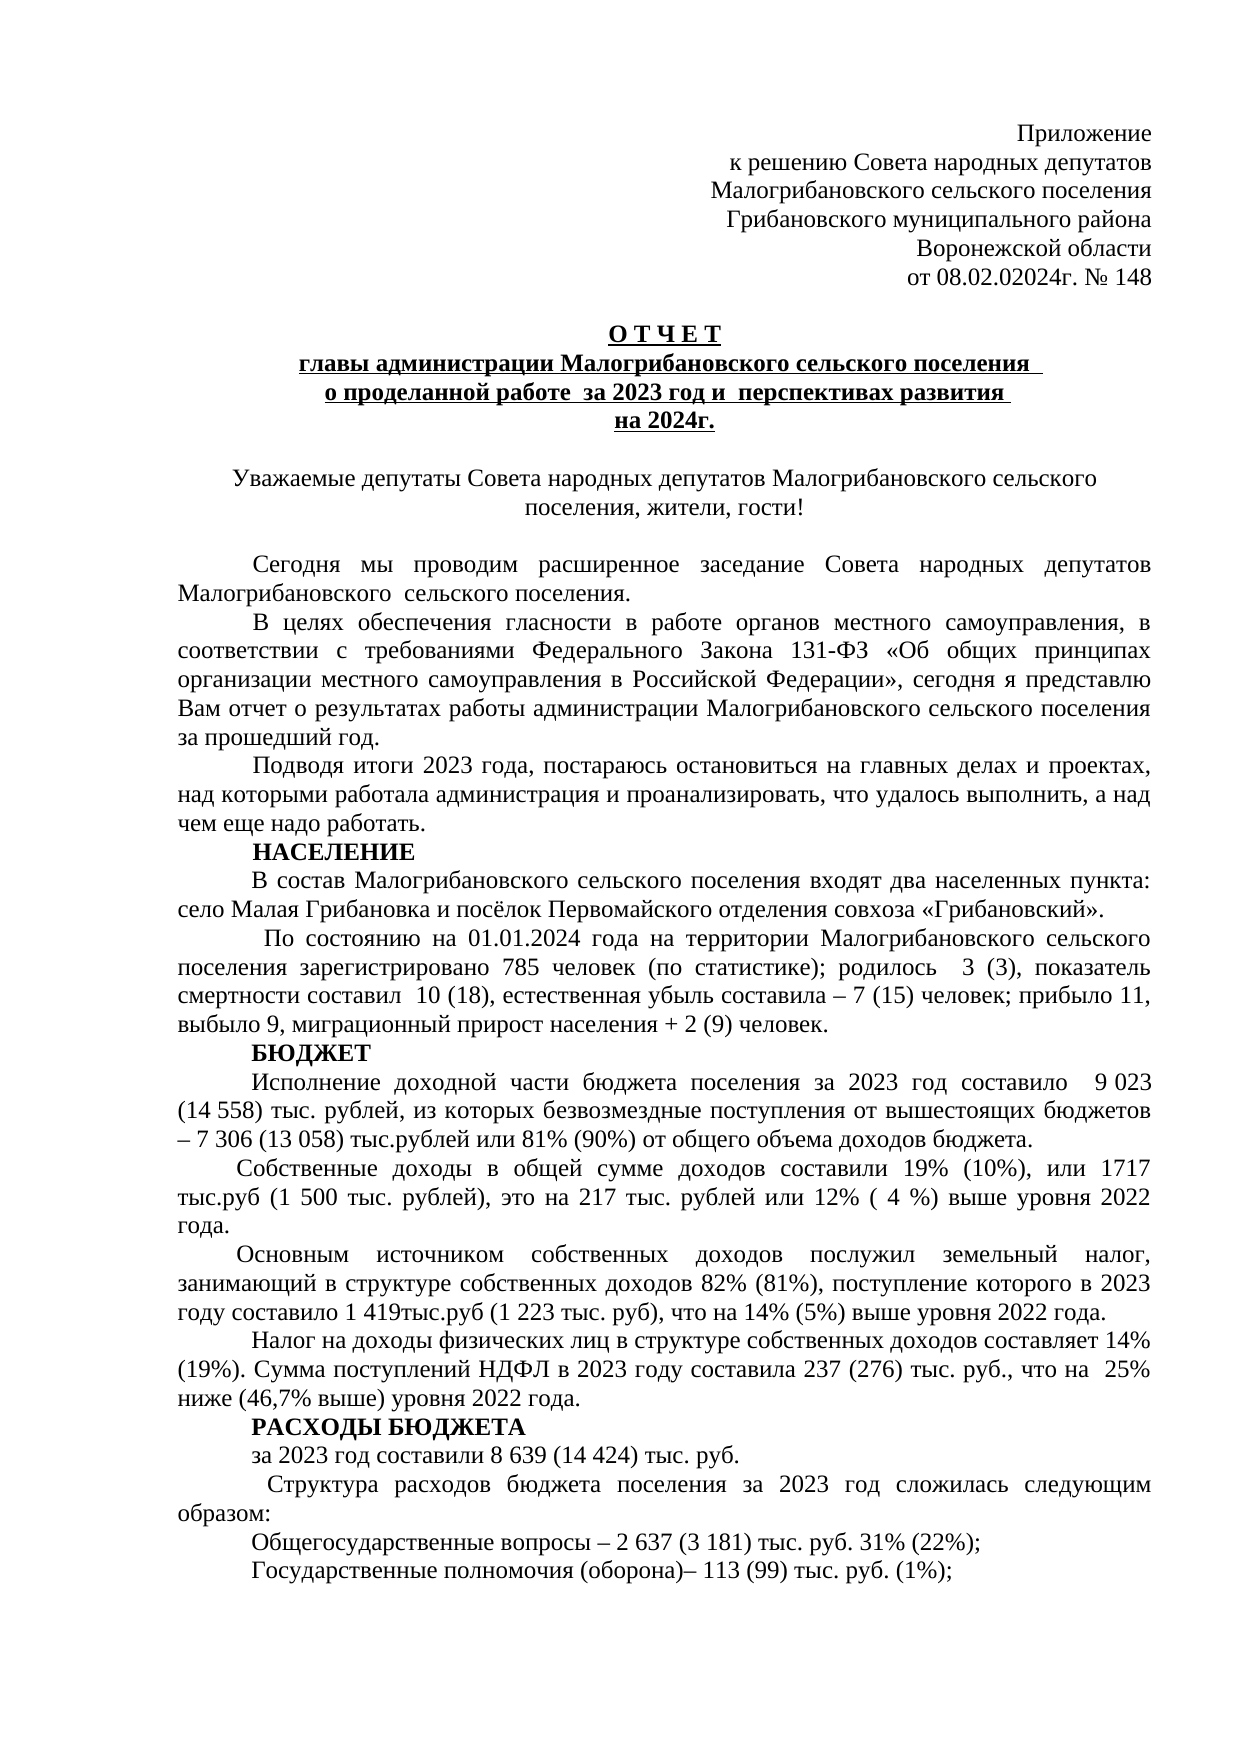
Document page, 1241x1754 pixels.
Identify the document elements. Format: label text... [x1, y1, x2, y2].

text Сегодня мы проводим расширенное заседание Совета народных депутатов Малогрибановского сельского поселения. [177, 549, 1152, 607]
text Структура расходов бюджета поселения за 2023 год сложилась следующим образом: [177, 1469, 1152, 1527]
text на 2024г. [177, 406, 1152, 434]
text БЮДЖЕТ [177, 1038, 1152, 1067]
text О Т Ч Е Т [177, 319, 1152, 348]
text НАСЕЛЕНИЕ [177, 837, 1152, 866]
text Общегосударственные вопросы – 2 637 (3 181) тыс. руб. 31% (22%); [177, 1527, 1152, 1556]
text Уважаемые депутаты Совета народных депутатов Малогрибановского сельского поселения, жители, гости! [177, 463, 1152, 521]
text к решению Совета народных депутатов [177, 147, 1152, 176]
text Грибановского муниципального района [177, 204, 1152, 233]
text Воронежской области [177, 233, 1152, 262]
text Основным источником собственных доходов послужил земельный налог, занимающий в структуре собственных доходов 82% (81%), поступление которого в 2023 году составило 1 419тыс.руб (1 223 тыс. руб), что на 14% (5%) выше уровня 2022 года. [177, 1239, 1152, 1326]
text главы администрации Малогрибановского сельского поселения [177, 348, 1152, 377]
text Расходы бюджета [177, 1412, 1152, 1441]
text Приложение [177, 118, 1152, 147]
text о проделанной работе за 2023 год и перспективах развития [177, 377, 1152, 406]
text В целях обеспечения гласности в работе органов местного самоуправления, в соответствии с требованиями Федерального Закона 131-ФЗ «Об общих принципах организации местного самоуправления в Российской Федерации», сегодня я представлю Вам отчет о результатах работы администрации Малогрибановского сельского поселения за прошедший год. [177, 607, 1152, 751]
text Собственные доходы в общей сумме доходов составили 19% (10%), или 1717 тыс.руб (1 500 тыс. рублей), это на 217 тыс. рублей или 12% ( 4 %) выше уровня 2022 года. [177, 1153, 1152, 1239]
text от 08.02.02024г. № 148 [177, 262, 1152, 291]
text По состоянию на 01.01.2024 года на территории Малогрибановского сельского поселения зарегистрировано 785 человек (по статистике); родилось 3 (3), показатель смертности составил 10 (18), естественная убыль составила – 7 (15) человек; прибыло 11, выбыло 9, миграционный прирост населения + 2 (9) человек. [177, 923, 1152, 1038]
text Малогрибановского сельского поселения [177, 176, 1152, 204]
text Государственные полномочия (оборона)– 113 (99) тыс. руб. (1%); [177, 1556, 1152, 1584]
text Налог на доходы физических лиц в структуре собственных доходов составляет 14% (19%). Сумма поступлений НДФЛ в 2023 году составила 237 (276) тыс. руб., что на 25% ниже (46,7% выше) уровня 2022 года. [177, 1326, 1152, 1412]
text В состав Малогрибановского сельского поселения входят два населенных пункта: село Малая Грибановка и посёлок Первомайского отделения совхоза «Грибановский». [177, 866, 1152, 923]
text Подводя итоги 2023 года, постараюсь остановиться на главных делах и проектах, над которыми работала администрация и проанализировать, что удалось выполнить, а над чем еще надо работать. [177, 751, 1152, 837]
text Исполнение доходной части бюджета поселения за 2023 год составило 9 023 (14 558) тыс. рублей, из которых безвозмездные поступления от вышестоящих бюджетов – 7 306 (13 058) тыс.рублей или 81% (90%) от общего объема доходов бюджета. [177, 1067, 1152, 1153]
text за 2023 год составили 8 639 (14 424) тыс. руб. [177, 1441, 1152, 1469]
